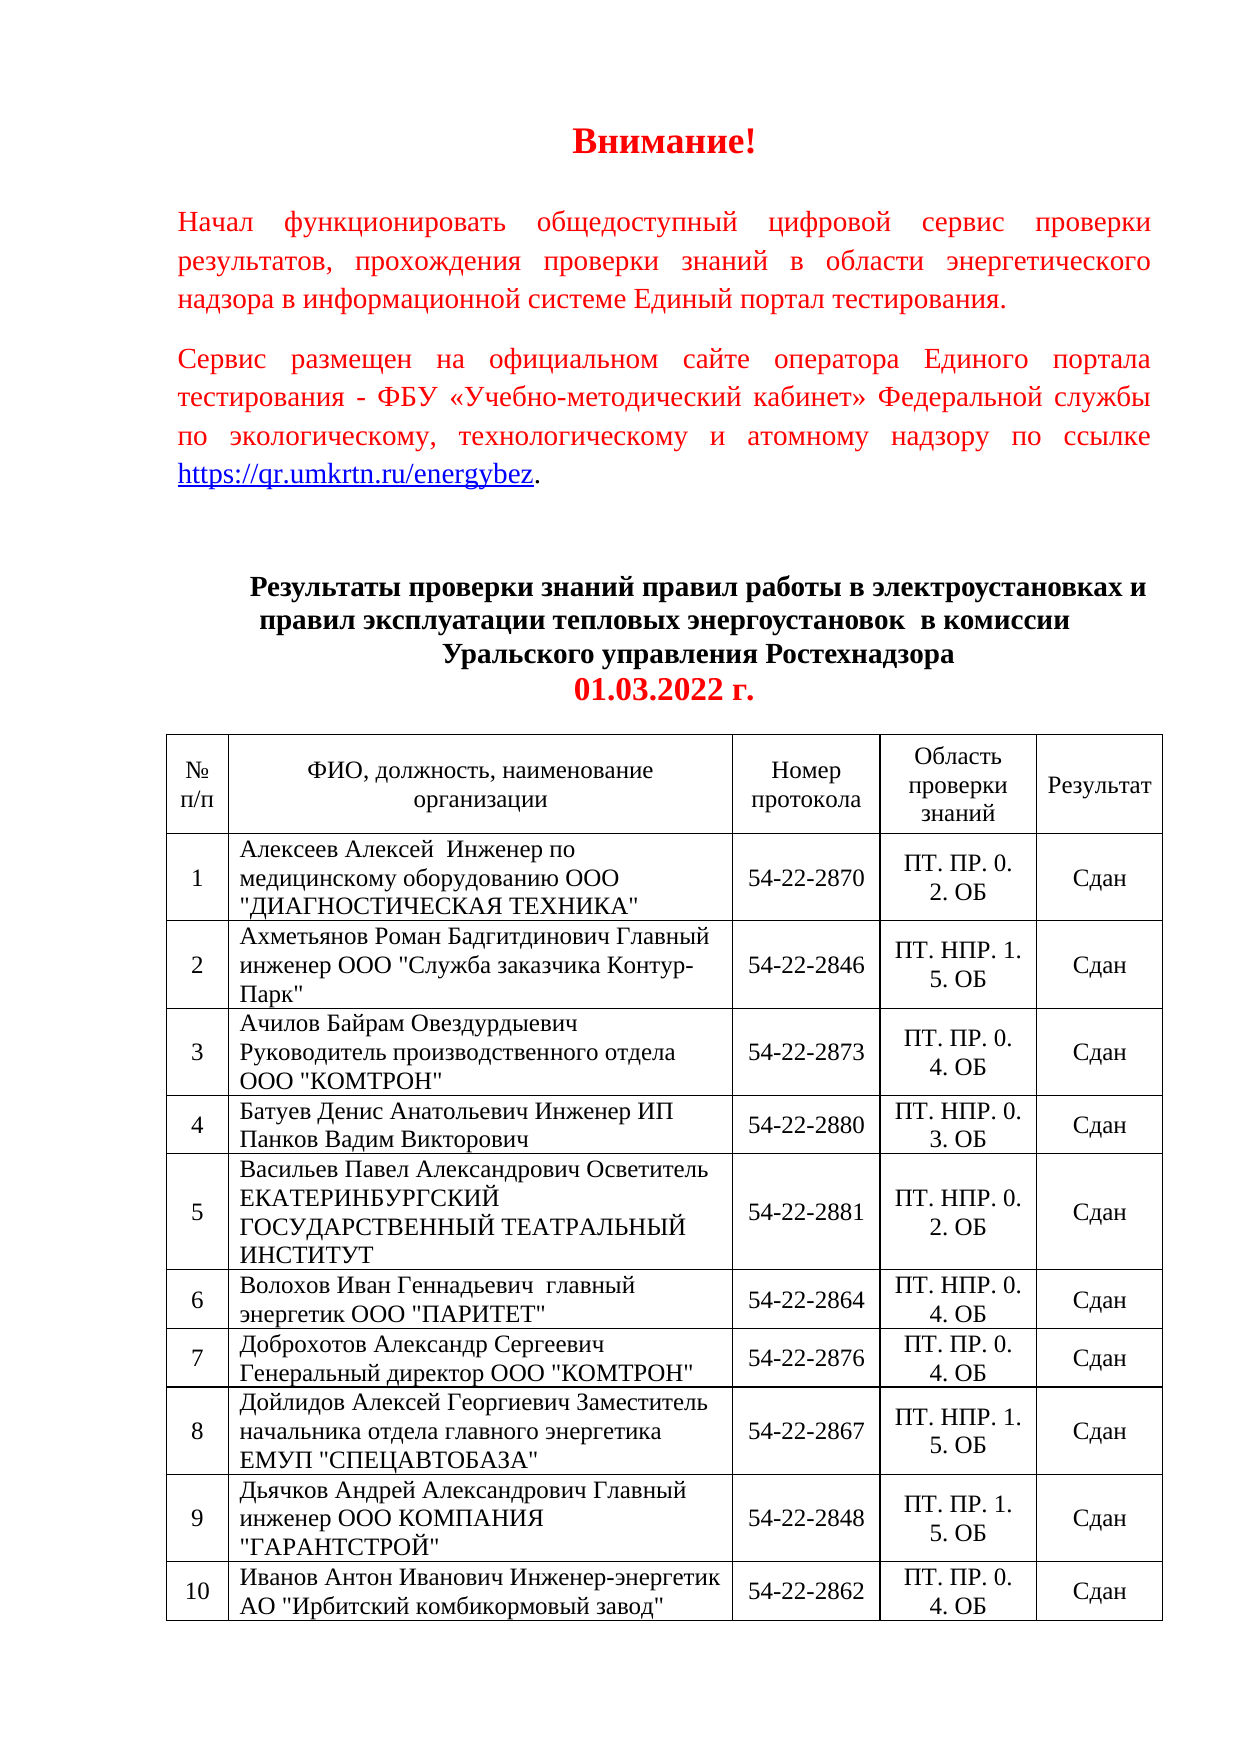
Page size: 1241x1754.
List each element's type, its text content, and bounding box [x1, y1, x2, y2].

table_cell ПТ. НПР. 1. 5. ОБ [881, 921, 1036, 1007]
table_cell Волохов Иван Геннадьевич главный энергетик ООО "ПАРИТЕТ" [229, 1270, 732, 1328]
table_cell 54-22-2864 [733, 1270, 879, 1328]
table_cell 54-22-2876 [733, 1329, 879, 1386]
table_cell 54-22-2848 [733, 1475, 879, 1561]
table_cell Сдан [1037, 1009, 1162, 1095]
table_header ФИО, должность, наименование организации [229, 735, 732, 833]
table_cell Алексеев Алексей Инженер по медицинскому оборудованию ООО "ДИАГНОСТИЧЕСКАЯ ТЕХНИКА" [229, 834, 732, 920]
table_cell Ахметьянов Роман Бадгитдинович Главный инженер ООО "Служба заказчика Контур- Парк" [229, 921, 732, 1007]
table_cell 10 [167, 1562, 228, 1619]
table_cell ПТ. ПР. 0. 4. ОБ [881, 1562, 1036, 1619]
table_cell 54-22-2846 [733, 921, 879, 1007]
table_cell 54-22-2873 [733, 1009, 879, 1095]
subtitle Результаты проверки знаний правил работы в электроустановках и правил эксплуатации тепловых энергоустановок в комиссии [177, 569, 1152, 636]
table_cell Сдан [1037, 1329, 1162, 1386]
table_cell Сдан [1037, 1096, 1162, 1153]
table_cell 5 [167, 1154, 228, 1269]
table_cell 3 [167, 1009, 228, 1095]
text Сервис размещен на официальном сайте оператора Единого портала тестирования - ФБУ «Учебно-методический кабинет» Федеральной службы по экологическому, технологическому и атомному надзору по ссылке https://qr.umkrtn.ru/energybez. [177, 341, 1152, 490]
subtitle Уральского управления Ростехнадзора [177, 636, 1152, 669]
table_cell 54-22-2880 [733, 1096, 879, 1153]
table_cell 54-22-2881 [733, 1154, 879, 1269]
table_header Область проверки знаний [881, 735, 1036, 833]
table_cell ПТ. ПР. 0. 4. ОБ [881, 1009, 1036, 1095]
table_cell ПТ. ПР. 1. 5. ОБ [881, 1475, 1036, 1561]
table_header Номер протокола [733, 735, 879, 833]
table_cell Васильев Павел Александрович Осветитель ЕКАТЕРИНБУРГСКИЙ ГОСУДАРСТВЕННЫЙ ТЕАТРАЛЬНЫЙ ИНСТИТУТ [229, 1154, 732, 1269]
text 01.03.2022 г. [177, 669, 1152, 708]
table_cell Сдан [1037, 1388, 1162, 1474]
table_cell ПТ. НПР. 0. 3. ОБ [881, 1096, 1036, 1153]
table_cell Сдан [1037, 1270, 1162, 1328]
table_cell 54-22-2862 [733, 1562, 879, 1619]
table_cell ПТ. НПР. 1. 5. ОБ [881, 1388, 1036, 1474]
table_cell ПТ. ПР. 0. 2. ОБ [881, 834, 1036, 920]
table_cell Сдан [1037, 921, 1162, 1007]
text Внимание! [177, 118, 1152, 161]
table_cell Доброхотов Александр Сергеевич Генеральный директор ООО "КОМТРОН" [229, 1329, 732, 1386]
table_cell 8 [167, 1388, 228, 1474]
table_cell Сдан [1037, 1154, 1162, 1269]
table_header № п/п [167, 735, 228, 833]
table_cell 2 [167, 921, 228, 1007]
table_cell Иванов Антон Иванович Инженер-энергетик АО "Ирбитский комбикормовый завод" [229, 1562, 732, 1619]
table_cell 1 [167, 834, 228, 920]
table_cell Батуев Денис Анатольевич Инженер ИП Панков Вадим Викторович [229, 1096, 732, 1153]
table_header Результат [1037, 735, 1162, 833]
table_cell 6 [167, 1270, 228, 1328]
table_cell 4 [167, 1096, 228, 1153]
table_cell Сдан [1037, 1562, 1162, 1619]
table_cell ПТ. НПР. 0. 2. ОБ [881, 1154, 1036, 1269]
table_cell 7 [167, 1329, 228, 1386]
text Начал функционировать общедоступный цифровой сервис проверки результатов, прохождения проверки знаний в области энергетического надзора в информационной системе Единый портал тестирования. [177, 204, 1152, 315]
table_cell 54-22-2867 [733, 1388, 879, 1474]
table_cell Сдан [1037, 834, 1162, 920]
table_cell 9 [167, 1475, 228, 1561]
table_cell Сдан [1037, 1475, 1162, 1561]
table_cell ПТ. НПР. 0. 4. ОБ [881, 1270, 1036, 1328]
table_cell 54-22-2870 [733, 834, 879, 920]
table_cell Дьячков Андрей Александрович Главный инженер ООО КОМПАНИЯ "ГАРАНТСТРОЙ" [229, 1475, 732, 1561]
table_cell Ачилов Байрам Овездурдыевич Руководитель производственного отдела ООО "КОМТРОН" [229, 1009, 732, 1095]
table_cell Дойлидов Алексей Георгиевич Заместитель начальника отдела главного энергетика ЕМУП "СПЕЦАВТОБАЗА" [229, 1388, 732, 1474]
table_cell ПТ. ПР. 0. 4. ОБ [881, 1329, 1036, 1386]
